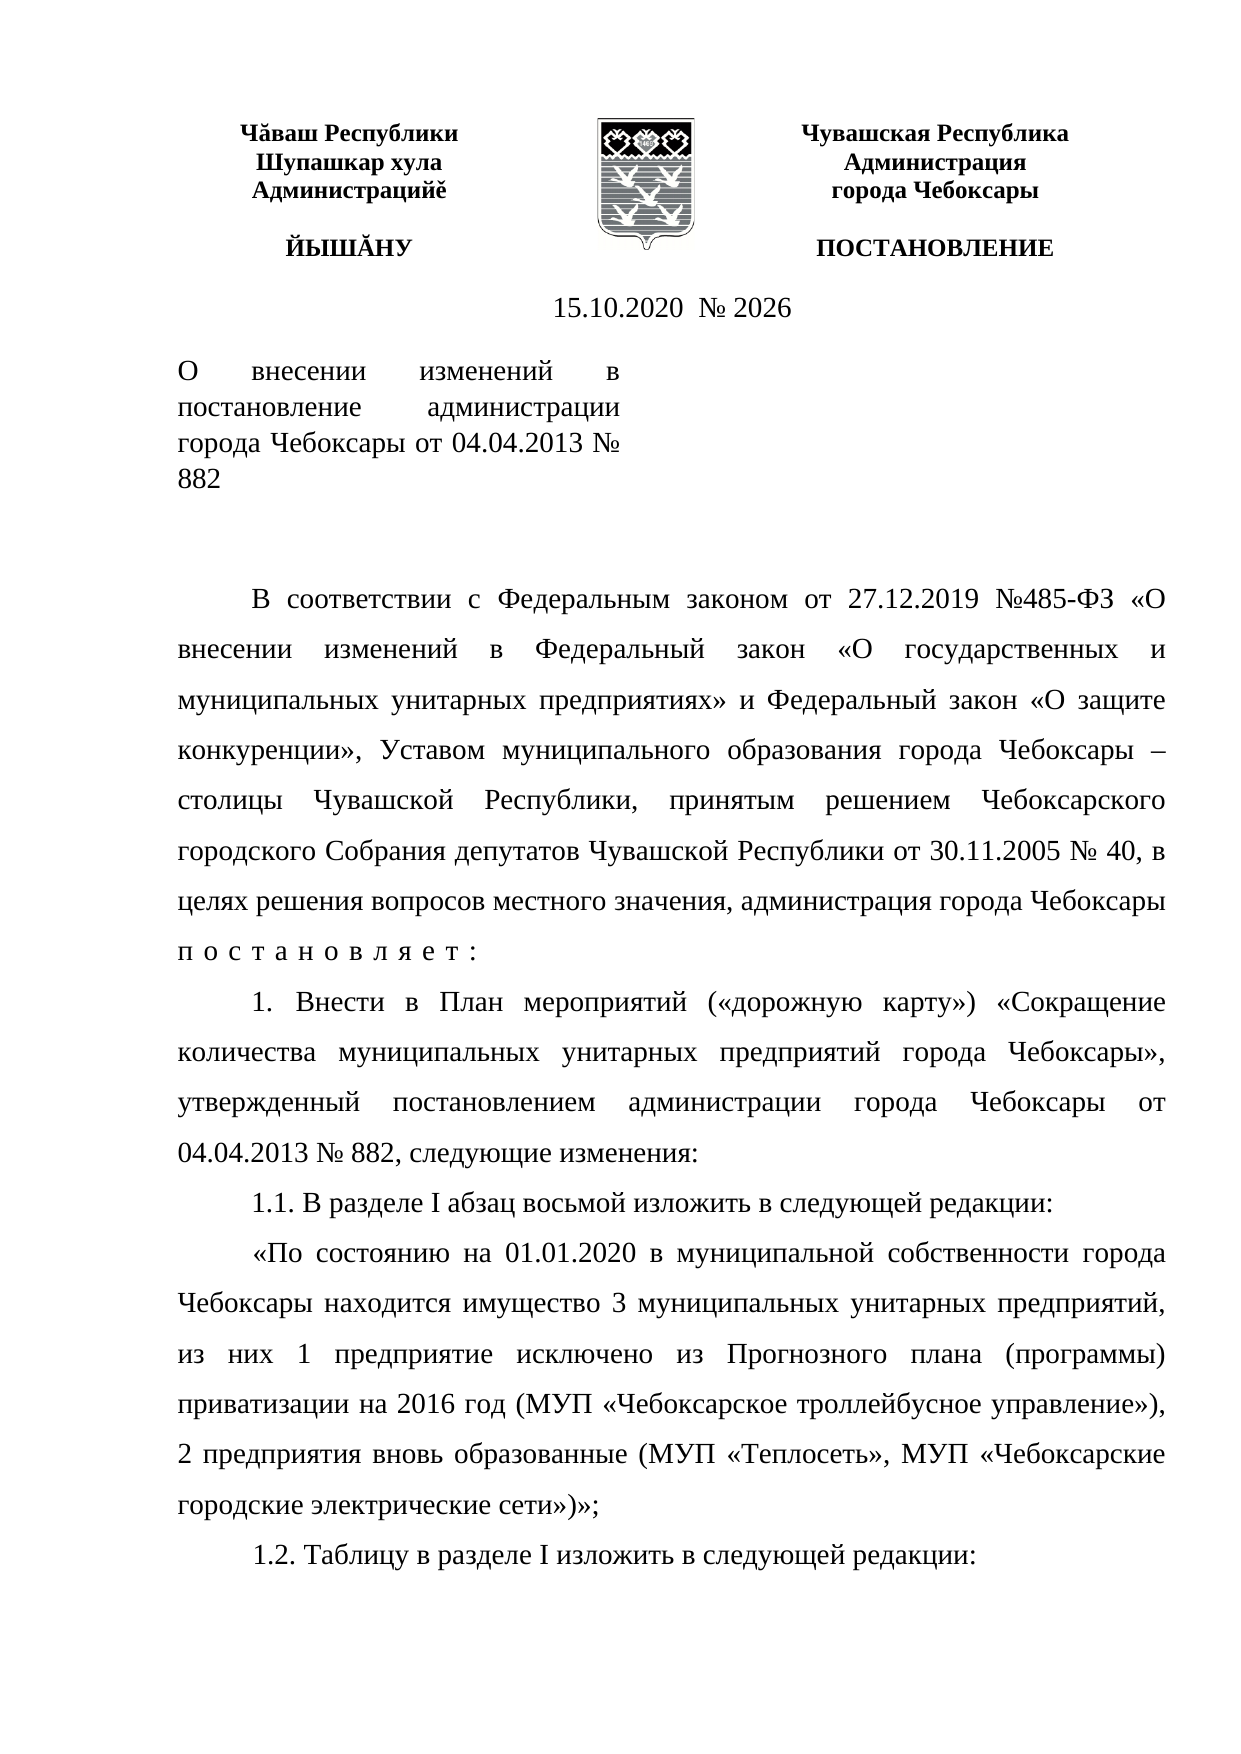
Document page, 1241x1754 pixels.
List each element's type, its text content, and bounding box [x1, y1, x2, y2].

text «По состоянию на 01.01.2020 в муниципальной собственности города Чебоксары находится имущество 3 муниципальных унитарных предприятий, из них 1 предприятие исключено из Прогнозного плана (программы) приватизации на 2016 год (МУП «Чебоксарское троллейбусное управление»), 2 предприятия вновь образованные (МУП «Теплосеть», МУП «Чебоксарские городские электрические сети»)»; [177, 1235, 1167, 1520]
text В соответствии с Федеральным законом от 27.12.2019 №485-ФЗ «О внесении изменений в Федеральный закон «О государственных и муниципальных унитарных предприятиях» и Федеральный закон «О защите конкуренции», Уставом муниципального образования города Чебоксары – столицы Чувашской Республики, принятым решением Чебоксарского городского Собрания депутатов Чувашской Республики от 30.11.2005 № 40, в целях решения вопросов местного значения, администрация города Чебоксары постановляет: [177, 581, 1167, 967]
text О внесении изменений в постановление администрации города Чебоксары от 04.04.2013 № 882 [177, 353, 620, 495]
text 1.1. В разделе I абзац восьмой изложить в следующей редакции: [177, 1185, 1167, 1218]
table_header [534, 118, 758, 262]
table_header Чувашская Республика Администрация города Чебоксары ПОСТАНОВЛЕНИЕ [759, 118, 1112, 262]
text 1.2. Таблицу в разделе I изложить в следующей редакции: [177, 1537, 1167, 1571]
picture [597, 118, 695, 250]
list Внести в План мероприятий («дорожную карту») «Сокращение количества муниципальных унитарных предприятий города Чебоксары», утвержденный постановлением администрации города Чебоксары от 04.04.2013 № 882, следующие изменения: [177, 984, 1167, 1168]
table_header Чăваш Республики Шупашкар хула Администрацийě ЙЫШĂНУ [165, 118, 533, 262]
text 15.10.2020 № 2026 [177, 291, 1167, 324]
